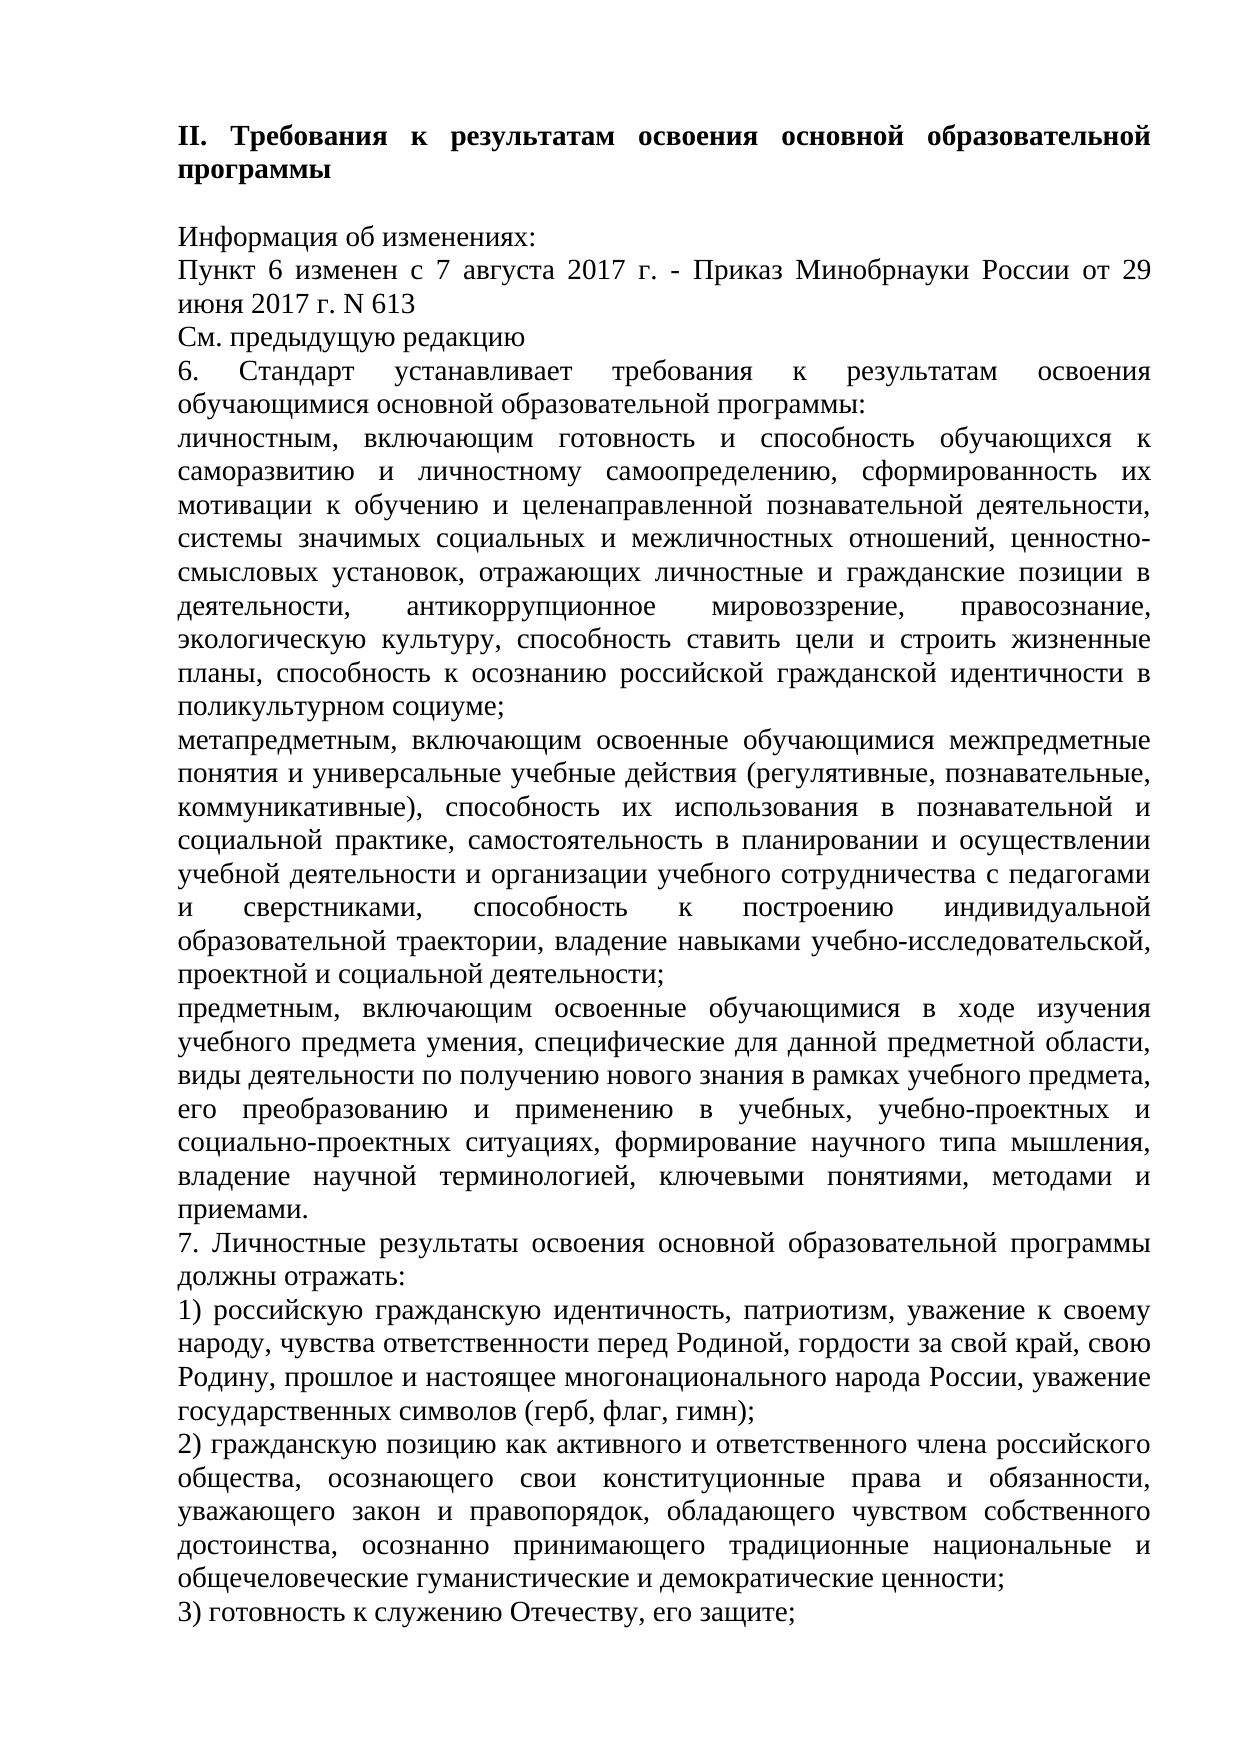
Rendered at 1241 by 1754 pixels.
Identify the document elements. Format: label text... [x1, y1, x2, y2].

text предметным, включающим освоенные обучающимися в ходе изучения учебного предмета умения, специфические для данной предметной области, виды деятельности по получению нового знания в рамках учебного предмета, его преобразованию и применению в учебных, учебно-проектных и социально-проектных ситуациях, формирование научного типа мышления, владение научной терминологией, ключевыми понятиями, методами и приемами. [177, 990, 1152, 1225]
text 2) гражданскую позицию как активного и ответственного члена российского общества, осознающего свои конституционные права и обязанности, уважающего закон и правопорядок, обладающего чувством собственного достоинства, осознанно принимающего традиционные национальные и общечеловеческие гуманистические и демократические ценности; [177, 1426, 1152, 1594]
text Пункт 6 изменен с 7 августа 2017 г. - Приказ Минобрнауки России от 29 июня 2017 г. N 613 [177, 252, 1152, 319]
text 6. Стандарт устанавливает требования к результатам освоения обучающимися основной образовательной программы: [177, 353, 1152, 420]
text метапредметным, включающим освоенные обучающимися межпредметные понятия и универсальные учебные действия (регулятивные, познавательные, коммуникативные), способность их использования в познавательной и социальной практике, самостоятельность в планировании и осуществлении учебной деятельности и организации учебного сотрудничества с педагогами и сверстниками, способность к построению индивидуальной образовательной траектории, владение навыками учебно-исследовательской, проектной и социальной деятельности; [177, 722, 1152, 990]
text II. Требования к результатам освоения основной образовательной программы [177, 118, 1152, 185]
text 1) российскую гражданскую идентичность, патриотизм, уважение к своему народу, чувства ответственности перед Родиной, гордости за свой край, свою Родину, прошлое и настоящее многонационального народа России, уважение государственных символов (герб, флаг, гимн); [177, 1292, 1152, 1426]
text 7. Личностные результаты освоения основной образовательной программы должны отражать: [177, 1225, 1152, 1292]
text 3) готовность к служению Отечеству, его защите; [177, 1594, 1152, 1627]
text См. предыдущую редакцию [177, 319, 1152, 353]
text Информация об изменениях: [177, 219, 1152, 252]
text личностным, включающим готовность и способность обучающихся к саморазвитию и личностному самоопределению, сформированность их мотивации к обучению и целенаправленной познавательной деятельности, системы значимых социальных и межличностных отношений, ценностно-смысловых установок, отражающих личностные и гражданские позиции в деятельности, антикоррупционное мировоззрение, правосознание, экологическую культуру, способность ставить цели и строить жизненные планы, способность к осознанию российской гражданской идентичности в поликультурном социуме; [177, 420, 1152, 722]
